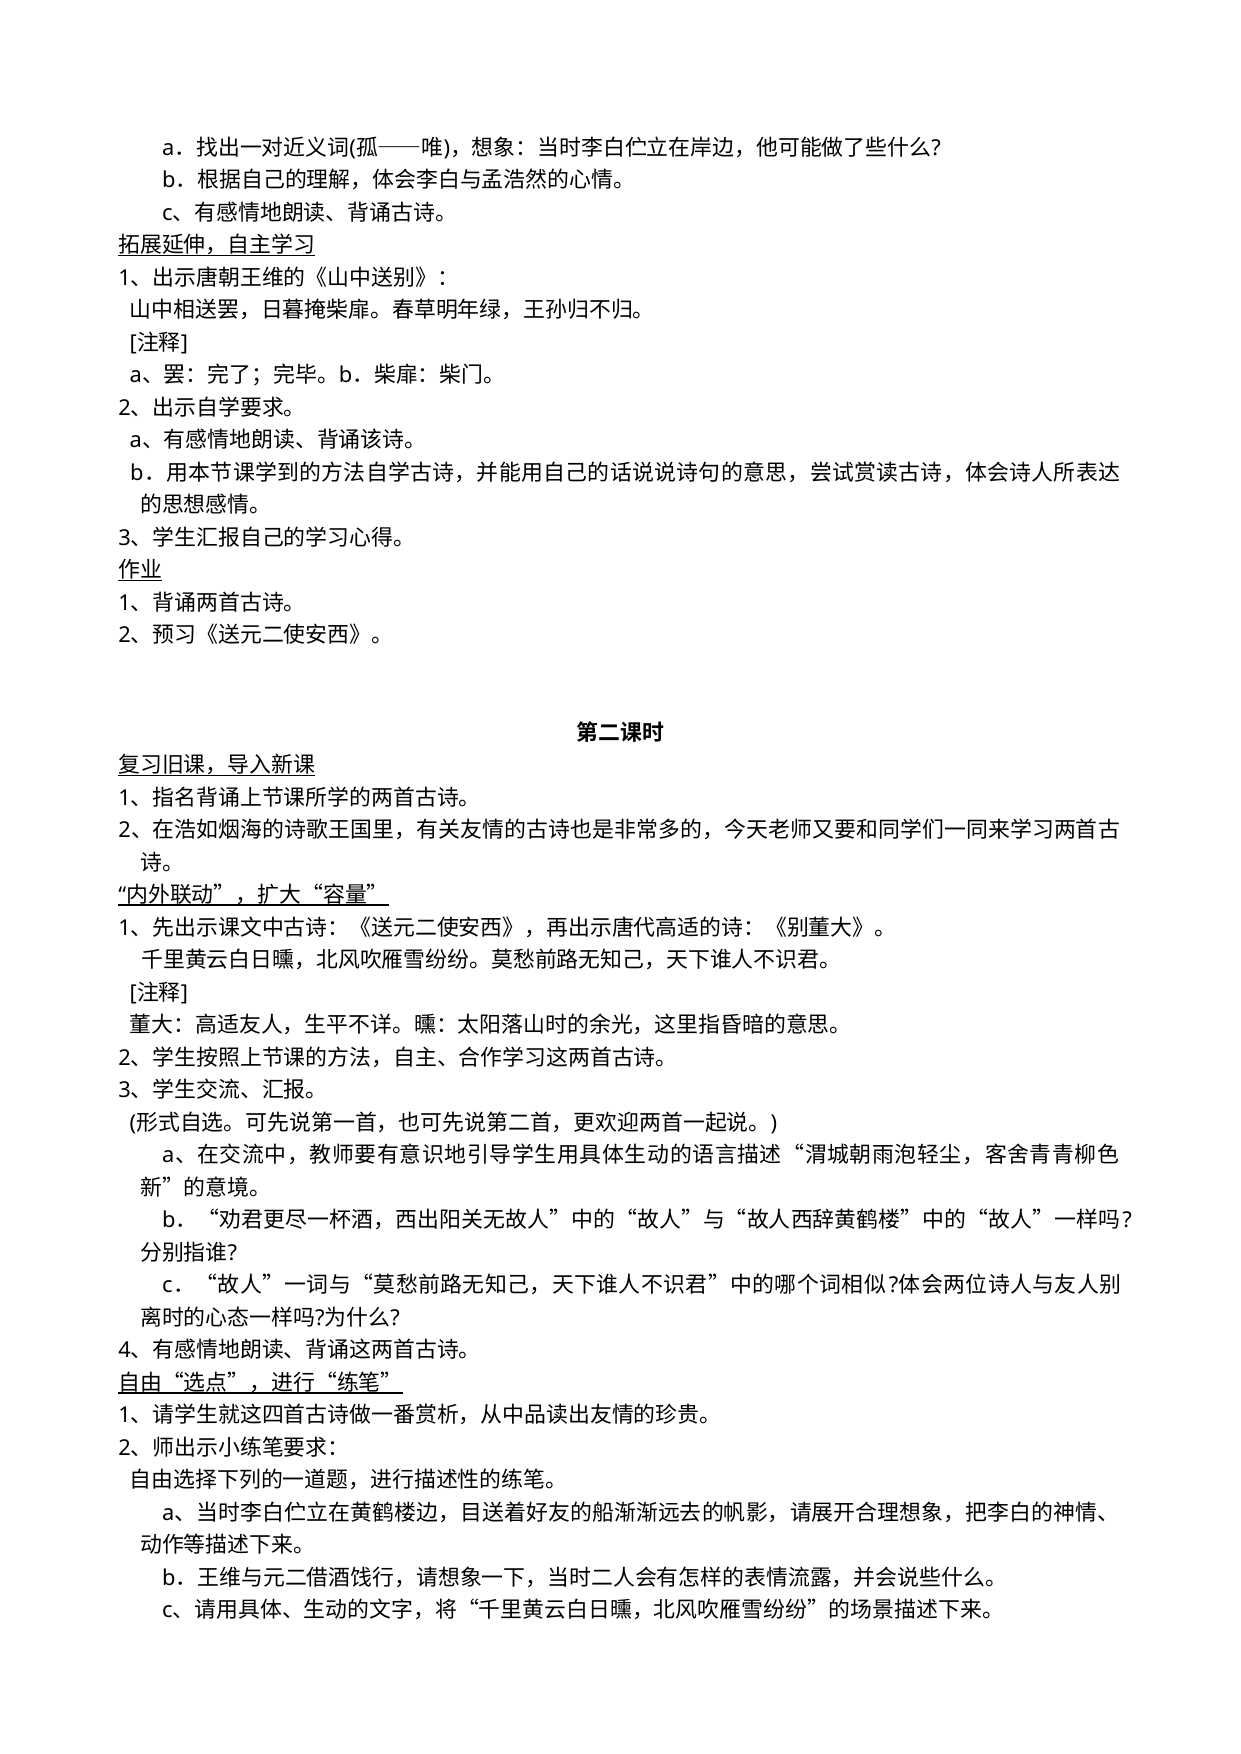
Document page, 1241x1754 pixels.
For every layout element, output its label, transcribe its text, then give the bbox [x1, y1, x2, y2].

text b．“劝君更尽一杯酒，西出阳关无故人”中的“故人”与“故人西辞黄鹤楼”中的“故人”一样吗?分别指谁? [140, 1202, 1122, 1267]
text 山中相送罢，日暮掩柴扉。春草明年绿，王孙归不归。 [118, 292, 1122, 324]
text c、请用具体、生动的文字，将“千里黄云白日曛，北风吹雁雪纷纷”的场景描述下来。 [140, 1592, 1122, 1624]
text a．找出一对近义词(孤——唯)，想象：当时李白伫立在岸边，他可能做了些什么? [140, 129, 1122, 162]
text 2、出示自学要求。 [118, 389, 1122, 422]
text a、罢：完了；完毕。b．柴扉：柴门。 [118, 357, 1122, 389]
text 第二课时 [118, 714, 1122, 747]
text a、当时李白伫立在黄鹤楼边，目送着好友的船渐渐远去的帆影，请展开合理想象，把李白的神情、动作等描述下来。 [140, 1494, 1122, 1559]
text 作业 [118, 552, 1122, 584]
text [注释] [118, 974, 1122, 1007]
text c．“故人”一词与“莫愁前路无知己，天下谁人不识君”中的哪个词相似?体会两位诗人与友人别离时的心态一样吗?为什么? [140, 1267, 1122, 1332]
text 2、预习《送元二使安西》。 [118, 617, 1122, 649]
text 1、出示唐朝王维的《山中送别》： [118, 259, 1122, 292]
text b．王维与元二借酒饯行，请想象一下，当时二人会有怎样的表情流露，并会说些什么。 [140, 1559, 1122, 1592]
text 1、请学生就这四首古诗做一番赏析，从中品读出友情的珍贵。 [118, 1397, 1122, 1429]
text a、有感情地朗读、背诵该诗。 [118, 422, 1122, 454]
text 自由选择下列的一道题，进行描述性的练笔。 [118, 1462, 1122, 1494]
text [注释] [118, 324, 1122, 357]
text b．根据自己的理解，体会李白与孟浩然的心情。 [140, 162, 1122, 194]
text 2、学生按照上节课的方法，自主、合作学习这两首古诗。 [118, 1039, 1122, 1072]
text 4、有感情地朗读、背诵这两首古诗。 [118, 1332, 1122, 1364]
text 1、先出示课文中古诗：《送元二使安西》，再出示唐代高适的诗：《别董大》。 [118, 909, 1122, 942]
text 3、学生汇报自己的学习心得。 [118, 519, 1122, 552]
text “内外联动”，扩大“容量” [118, 877, 1122, 909]
text a、在交流中，教师要有意识地引导学生用具体生动的语言描述“渭城朝雨泡轻尘，客舍青青柳色新”的意境。 [140, 1137, 1122, 1202]
text (形式自选。可先说第一首，也可先说第二首，更欢迎两首一起说。) [118, 1104, 1122, 1137]
text b．用本节课学到的方法自学古诗，并能用自己的话说说诗句的意思，尝试赏读古诗，体会诗人所表达的思想感情。 [118, 454, 1122, 519]
text 董大：高适友人，生平不详。曛：太阳落山时的余光，这里指昏暗的意思。 [118, 1007, 1122, 1039]
text 2、在浩如烟海的诗歌王国里，有关友情的古诗也是非常多的，今天老师又要和同学们一同来学习两首古诗。 [118, 812, 1122, 877]
text 复习旧课，导入新课 [118, 747, 1122, 779]
text 1、指名背诵上节课所学的两首古诗。 [118, 779, 1122, 812]
text c、有感情地朗读、背诵古诗。 [140, 194, 1122, 227]
text 拓展延伸，自主学习 [118, 227, 1122, 259]
text 3、学生交流、汇报。 [118, 1072, 1122, 1104]
text 1、背诵两首古诗。 [118, 584, 1122, 617]
text 2、师出示小练笔要求： [118, 1429, 1122, 1462]
text 自由“选点”，进行“练笔” [118, 1364, 1122, 1397]
text 千里黄云白日曛，北风吹雁雪纷纷。莫愁前路无知己，天下谁人不识君。 [118, 942, 1122, 974]
